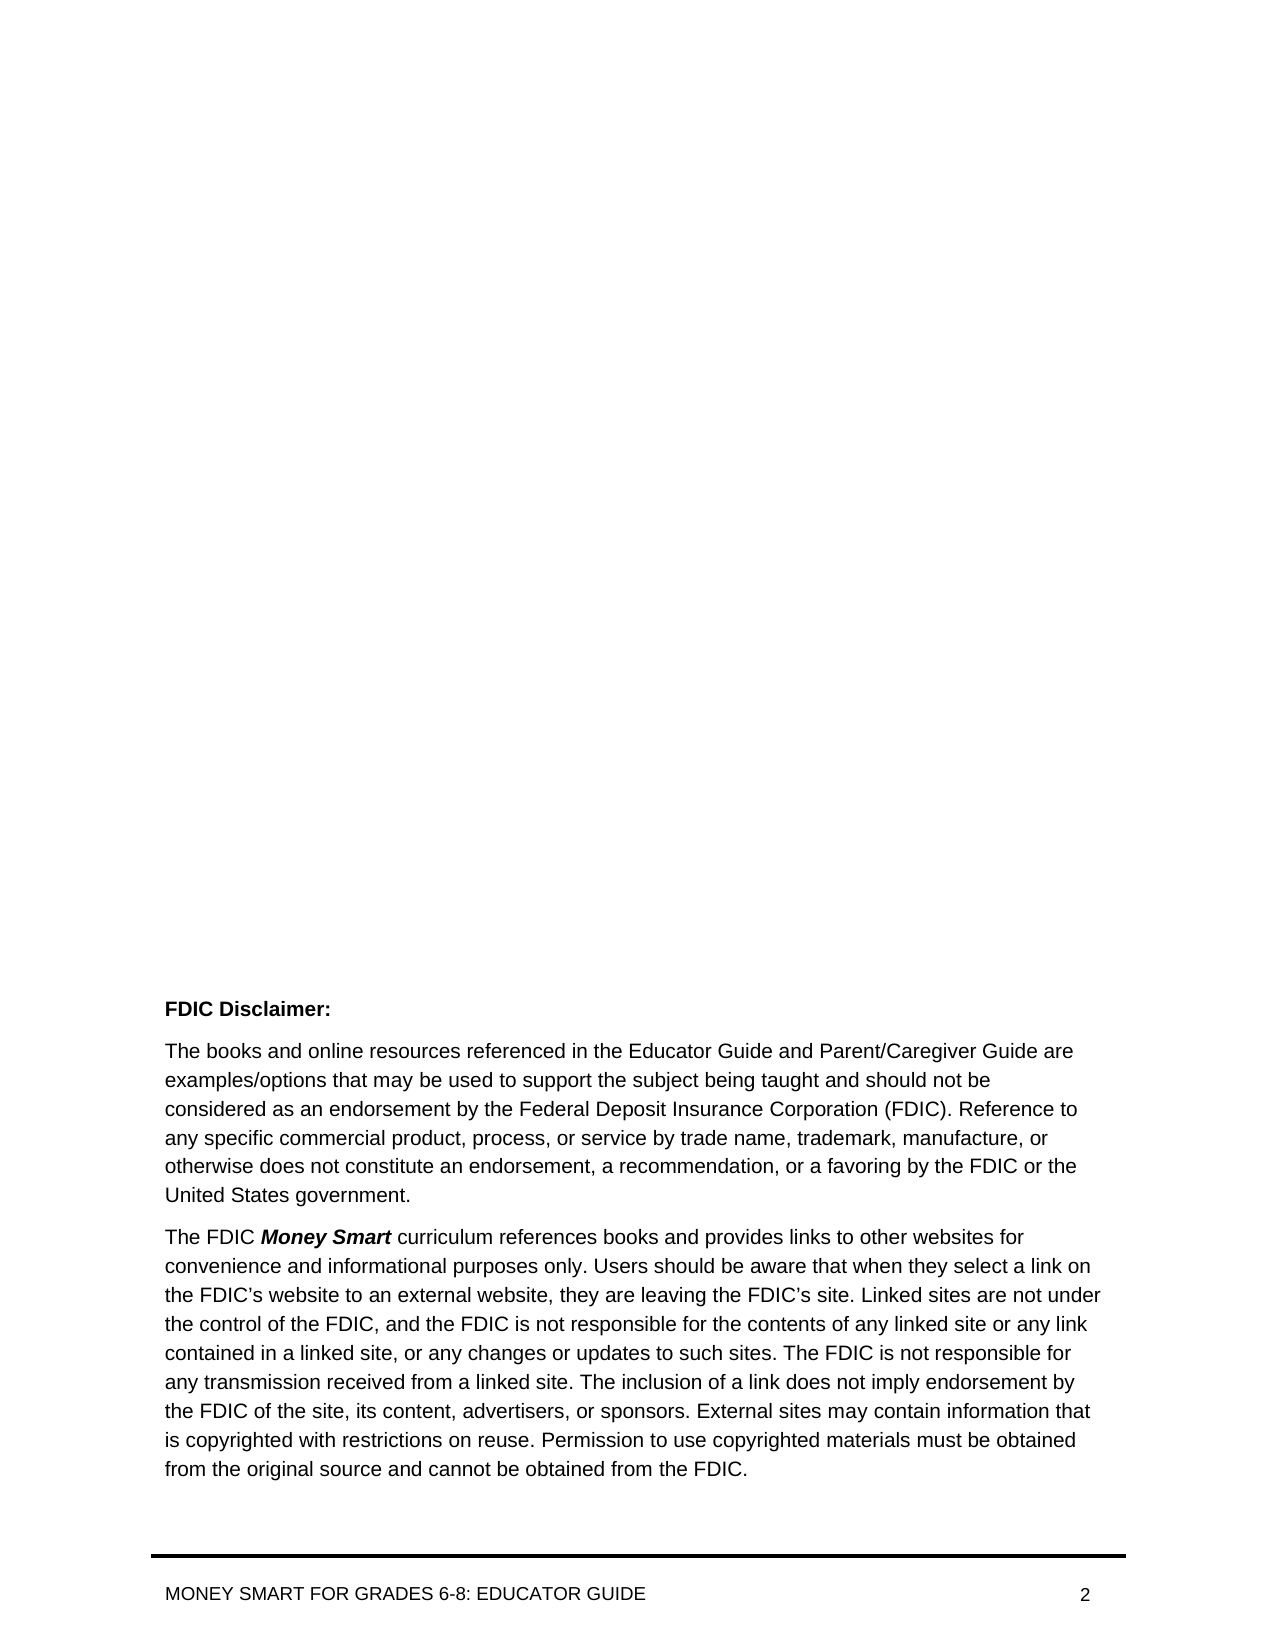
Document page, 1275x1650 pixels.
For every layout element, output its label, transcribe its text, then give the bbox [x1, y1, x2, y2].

text FDIC Disclaimer: [164, 997, 1095, 1021]
text The books and online resources referenced in the Educator Guide and Parent/Caregiver Guide are examples/options that may be used to support the subject being taught and should not be considered as an endorsement by the Federal Deposit Insurance Corporation (FDIC). Reference to any specific commercial product, process, or service by trade name, trademark, manufacture, or otherwise does not constitute an endorsement, a recommendation, or a favoring by the FDIC or the United States government. [164, 1038, 1095, 1207]
text The FDIC Money Smart curriculum references books and provides links to other websites for convenience and informational purposes only. Users should be aware that when they select a link on the FDIC’s website to an external website, they are leaving the FDIC’s site. Linked sites are not under the control of the FDIC, and the FDIC is not responsible for the contents of any linked site or any link contained in a linked site, or any changes or updates to such sites. The FDIC is not responsible for any transmission received from a linked site. The inclusion of a link does not imply endorsement by the FDIC of the site, its content, advertisers, or sponsors. External sites may contain information that is copyrighted with restrictions on reuse. Permission to use copyrighted materials must be obtained from the original source and cannot be obtained from the FDIC. [164, 1225, 1103, 1481]
